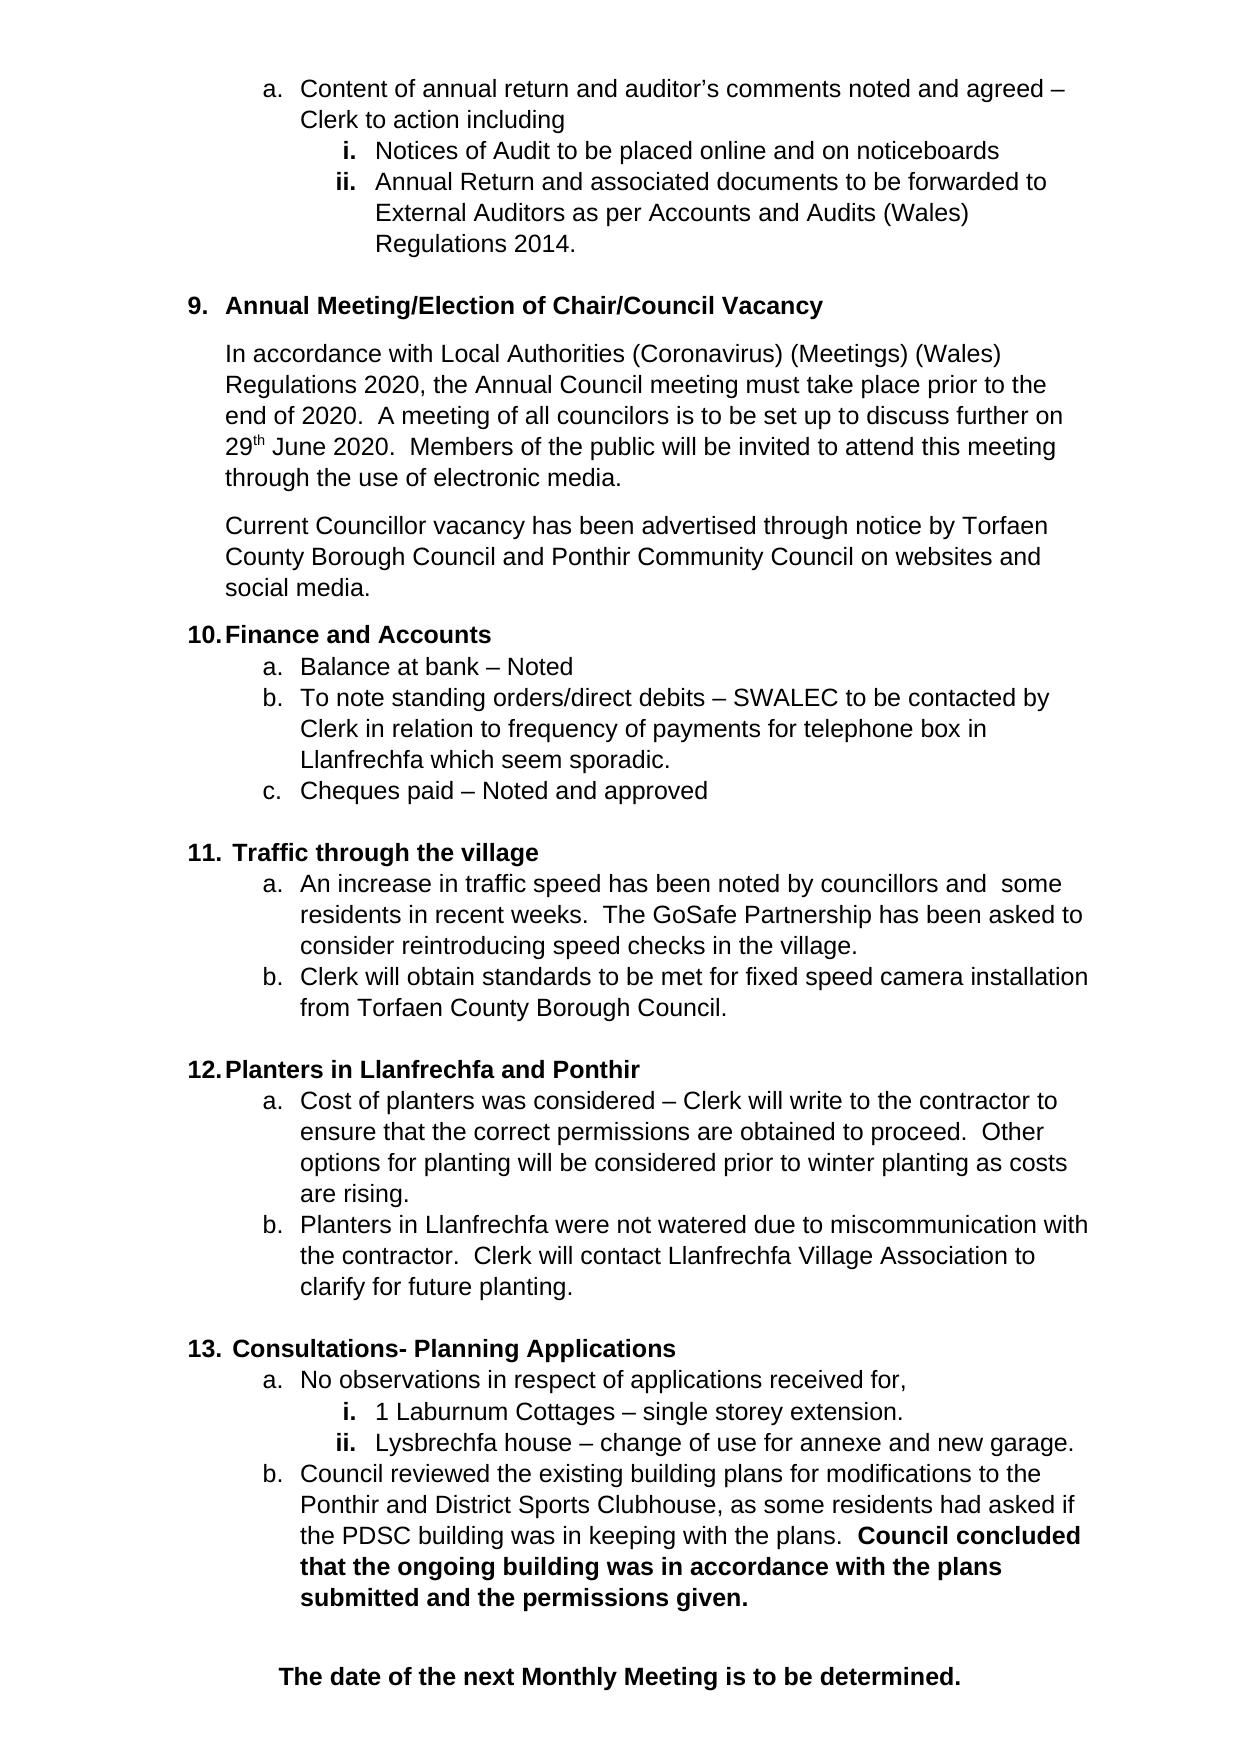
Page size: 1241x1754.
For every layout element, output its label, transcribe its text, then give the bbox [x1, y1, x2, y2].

text The date of the next Monthly Meeting is to be determined. [150, 1662, 1090, 1690]
list Finance and Accounts [187, 621, 1090, 649]
list No observations in respect of applications received for, [262, 1366, 1090, 1394]
list Planters in Llanfrechfa were not watered due to miscommunication with the contractor. Clerk will contact Llanfrechfa Village Association to clarify for future planting. [262, 1210, 1090, 1301]
list Cost of planters was considered – Clerk will write to the contractor to ensure that the correct permissions are obtained to proceed. Other options for planting will be considered prior to winter planting as costs are rising. [262, 1086, 1090, 1208]
list To note standing orders/direct debits – SWALEC to be contacted by Clerk in relation to frequency of payments for telephone box in Llanfrechfa which seem sporadic. [262, 683, 1090, 773]
list Content of annual return and auditor’s comments noted and agreed – Clerk to action including [262, 74, 1090, 134]
text Current Councillor vacancy has been advertised through notice by Torfaen County Borough Council and Ponthir Community Council on websites and social media. [225, 511, 1090, 602]
list Traffic through the village [187, 838, 1090, 867]
list Council reviewed the existing building plans for modifications to the Ponthir and District Sports Clubhouse, as some residents had asked if the PDSC building was in keeping with the plans. Council concluded that the ongoing building was in accordance with the plans submitted and the permissions given. [262, 1459, 1090, 1612]
list Cheques paid – Noted and approved [262, 776, 1090, 804]
list 1 Laburnum Cottages – single storey extension. [356, 1397, 1090, 1425]
list Lysbrechfa house – change of use for annexe and new garage. [356, 1428, 1090, 1456]
list Balance at bank – Noted [262, 652, 1090, 680]
list Annual Meeting/Election of Chair/Council Vacancy [187, 291, 1090, 320]
list Consultations- Planning Applications [187, 1334, 1090, 1363]
list Annual Return and associated documents to be forwarded to External Auditors as per Accounts and Audits (Wales) Regulations 2014. [356, 167, 1090, 258]
list Planters in Llanfrechfa and Ponthir [187, 1055, 1090, 1084]
text In accordance with Local Authorities (Coronavirus) (Meetings) (Wales) Regulations 2020, the Annual Council meeting must take place prior to the end of 2020. A meeting of all councilors is to be set up to discuss further on 29th June 2020. Members of the public will be invited to attend this meeting through the use of electronic media. [225, 339, 1090, 492]
list Clerk will obtain standards to be met for fixed speed camera installation from Torfaen County Borough Council. [262, 962, 1090, 1022]
list Notices of Audit to be placed online and on noticeboards [356, 136, 1090, 165]
list An increase in traffic speed has been noted by councillors and some residents in recent weeks. The GoSafe Partnership has been asked to consider reintroducing speed checks in the village. [262, 869, 1090, 960]
